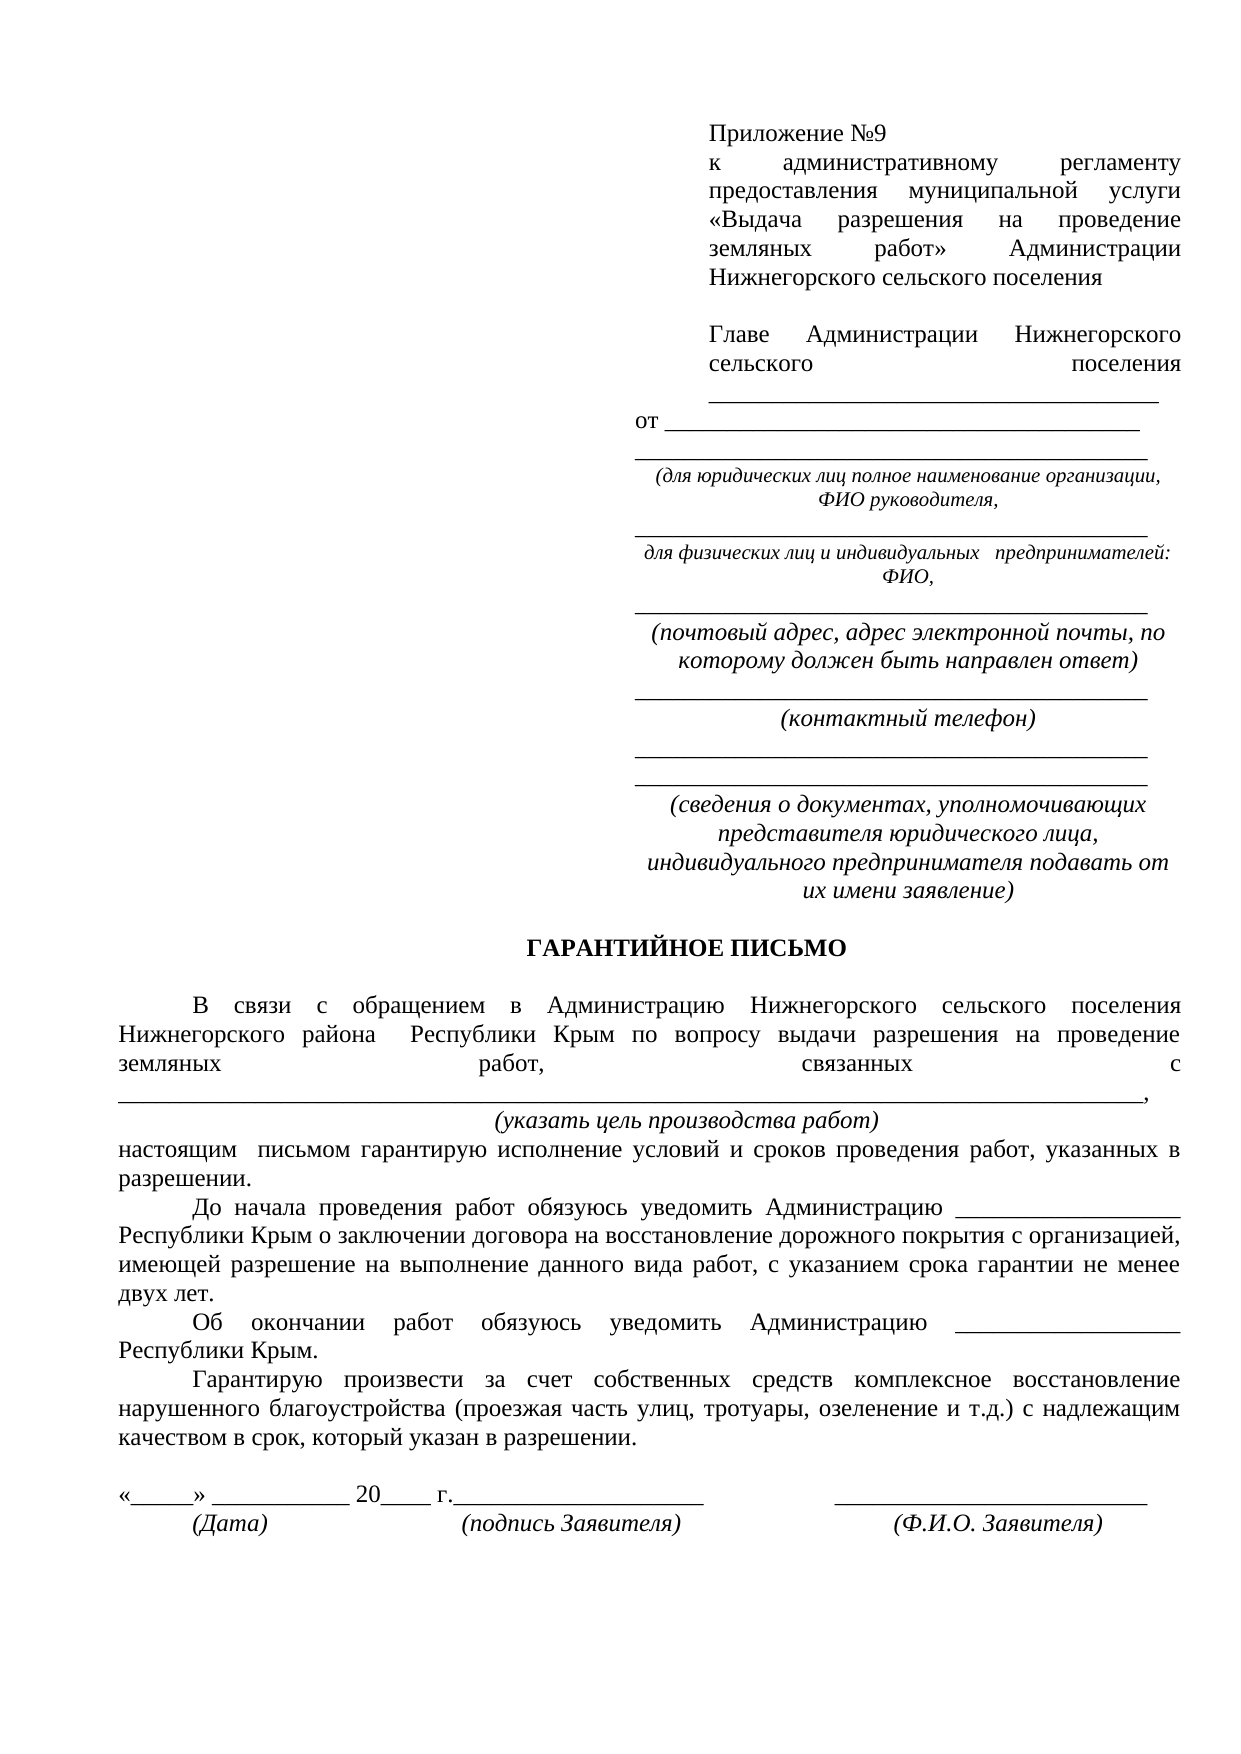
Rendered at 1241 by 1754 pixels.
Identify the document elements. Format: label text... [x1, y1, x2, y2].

text Главе Администрации Нижнегорского сельского поселения ____________________________________ [709, 319, 1181, 406]
text _________________________________________ [635, 674, 1181, 703]
text от ______________________________________ [635, 406, 1181, 434]
text (контактный телефон) [635, 703, 1181, 732]
text (Дата) (подпись Заявителя) (Ф.И.О. Заявителя) [118, 1508, 1181, 1537]
text Приложение №9 [709, 118, 1181, 147]
text к административному регламенту предоставления муниципальной услуги «Выдача разрешения на проведение земляных работ» Администрации Нижнегорского сельского поселения [709, 147, 1181, 291]
text _________________________________________ [635, 588, 1181, 617]
text ГАРАНТИЙНОЕ ПИСЬМО [118, 933, 1181, 962]
text (для юридических лиц полное наименование организации, ФИО руководителя, [635, 463, 1181, 511]
text До начала проведения работ обязуюсь уведомить Администрацию __________________ Республики Крым о заключении договора на восстановление дорожного покрытия с организацией, имеющей разрешение на выполнение данного вида работ, с указанием срока гарантии не менее двух лет. [118, 1192, 1181, 1307]
text _________________________________________ [635, 732, 1181, 761]
text _________________________________________ [635, 434, 1181, 463]
text Гарантирую произвести за счет собственных средств комплексное восстановление нарушенного благоустройства (проезжая часть улиц, тротуары, озеленение и т.д.) с надлежащим качеством в срок, который указан в разрешении. [118, 1364, 1181, 1451]
text (почтовый адрес, адрес электронной почты, по которому должен быть направлен ответ) [635, 617, 1181, 674]
text (сведения о документах, уполномочивающих представителя юридического лица, индивидуального предпринимателя подавать от их имени заявление) [635, 789, 1181, 904]
text настоящим письмом гарантирую исполнение условий и сроков проведения работ, указанных в разрешении. [118, 1134, 1181, 1192]
text для физических лиц и индивидуальных предпринимателей: ФИО, [634, 540, 1181, 588]
text (указать цель производства работ) [118, 1106, 1181, 1134]
text «_____» ___________ 20____ г.____________________ _________________________ [118, 1479, 1181, 1508]
text Об окончании работ обязуюсь уведомить Администрацию __________________ Республики Крым. [118, 1307, 1181, 1364]
text _________________________________________ [635, 511, 1181, 540]
text _________________________________________ [635, 761, 1181, 789]
text В связи с обращением в Администрацию Нижнегорского сельского поселения Нижнегорского района Республики Крым по вопросу выдачи разрешения на проведение земляных работ, связанных с __________________________________________________________________________________, [118, 991, 1181, 1106]
